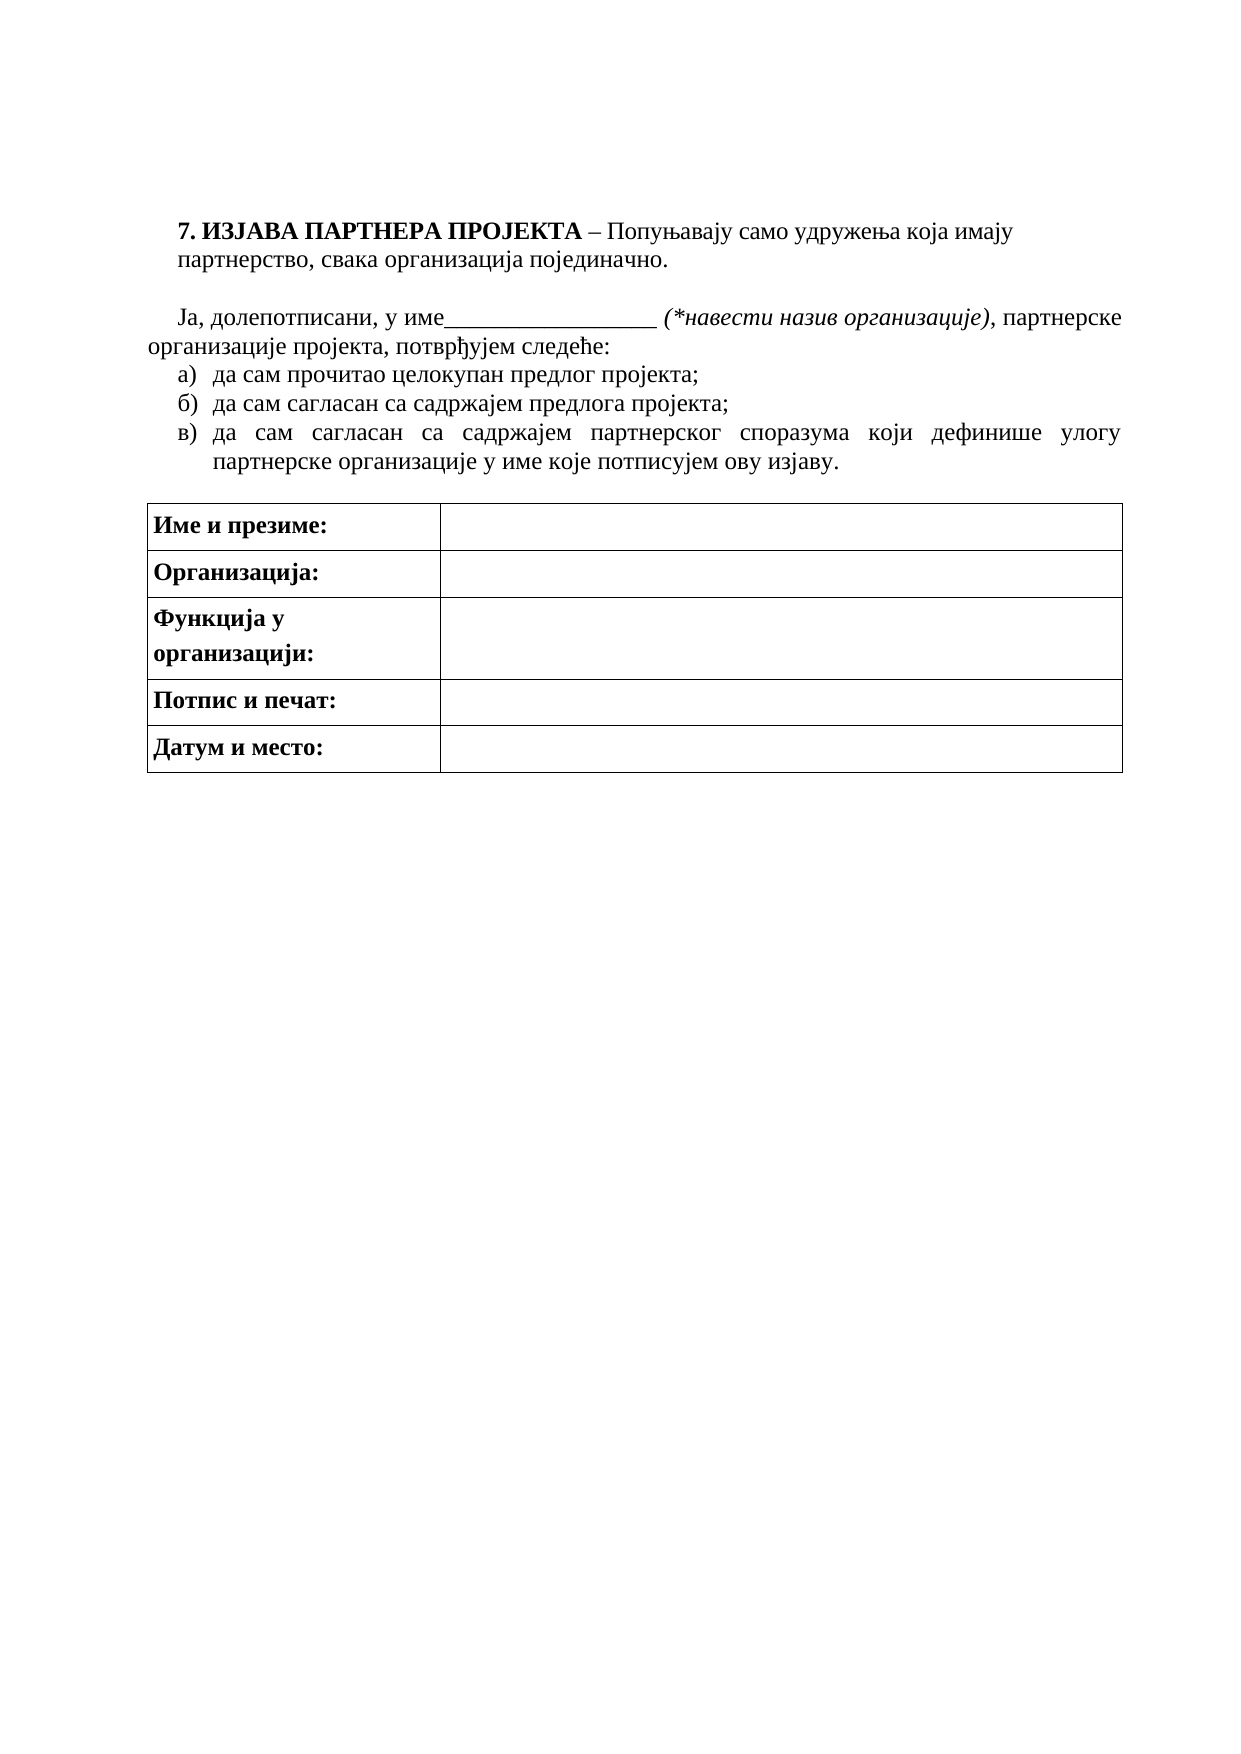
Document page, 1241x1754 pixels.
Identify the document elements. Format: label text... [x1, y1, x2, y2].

text a) да сам прочитао целокупан предлог пројекта; [177, 359, 1122, 388]
text партнерство, свака организација појединачно. [148, 244, 1122, 273]
table_cell Потпис и печат: [148, 680, 440, 725]
text Ја, долепотписани, у име_________________ (*навести назив организације), партнерске организације пројекта, потврђујем следеће: [148, 302, 1122, 359]
text 7. ИЗЈАВА ПАРТНЕРА ПРОЈЕКТА – Попуњавају само удружења која имају [148, 216, 1122, 244]
table_header Име и презиме: [148, 504, 440, 550]
table_cell Функција у организацији: [148, 598, 440, 678]
table_header [441, 504, 1122, 550]
text б) да сам сагласан са садржајем предлога пројекта; [177, 388, 1122, 417]
table_cell [441, 726, 1122, 772]
table_cell Организација: [148, 551, 440, 597]
table_cell [441, 551, 1122, 597]
table_cell [441, 598, 1122, 678]
table_cell [441, 680, 1122, 725]
text в) да сам сагласан са садржајем партнерског споразума који дефинише улогу партнерске организације у име које потписујем ову изјаву. [177, 417, 1122, 474]
table_cell Датум и место: [148, 726, 440, 772]
